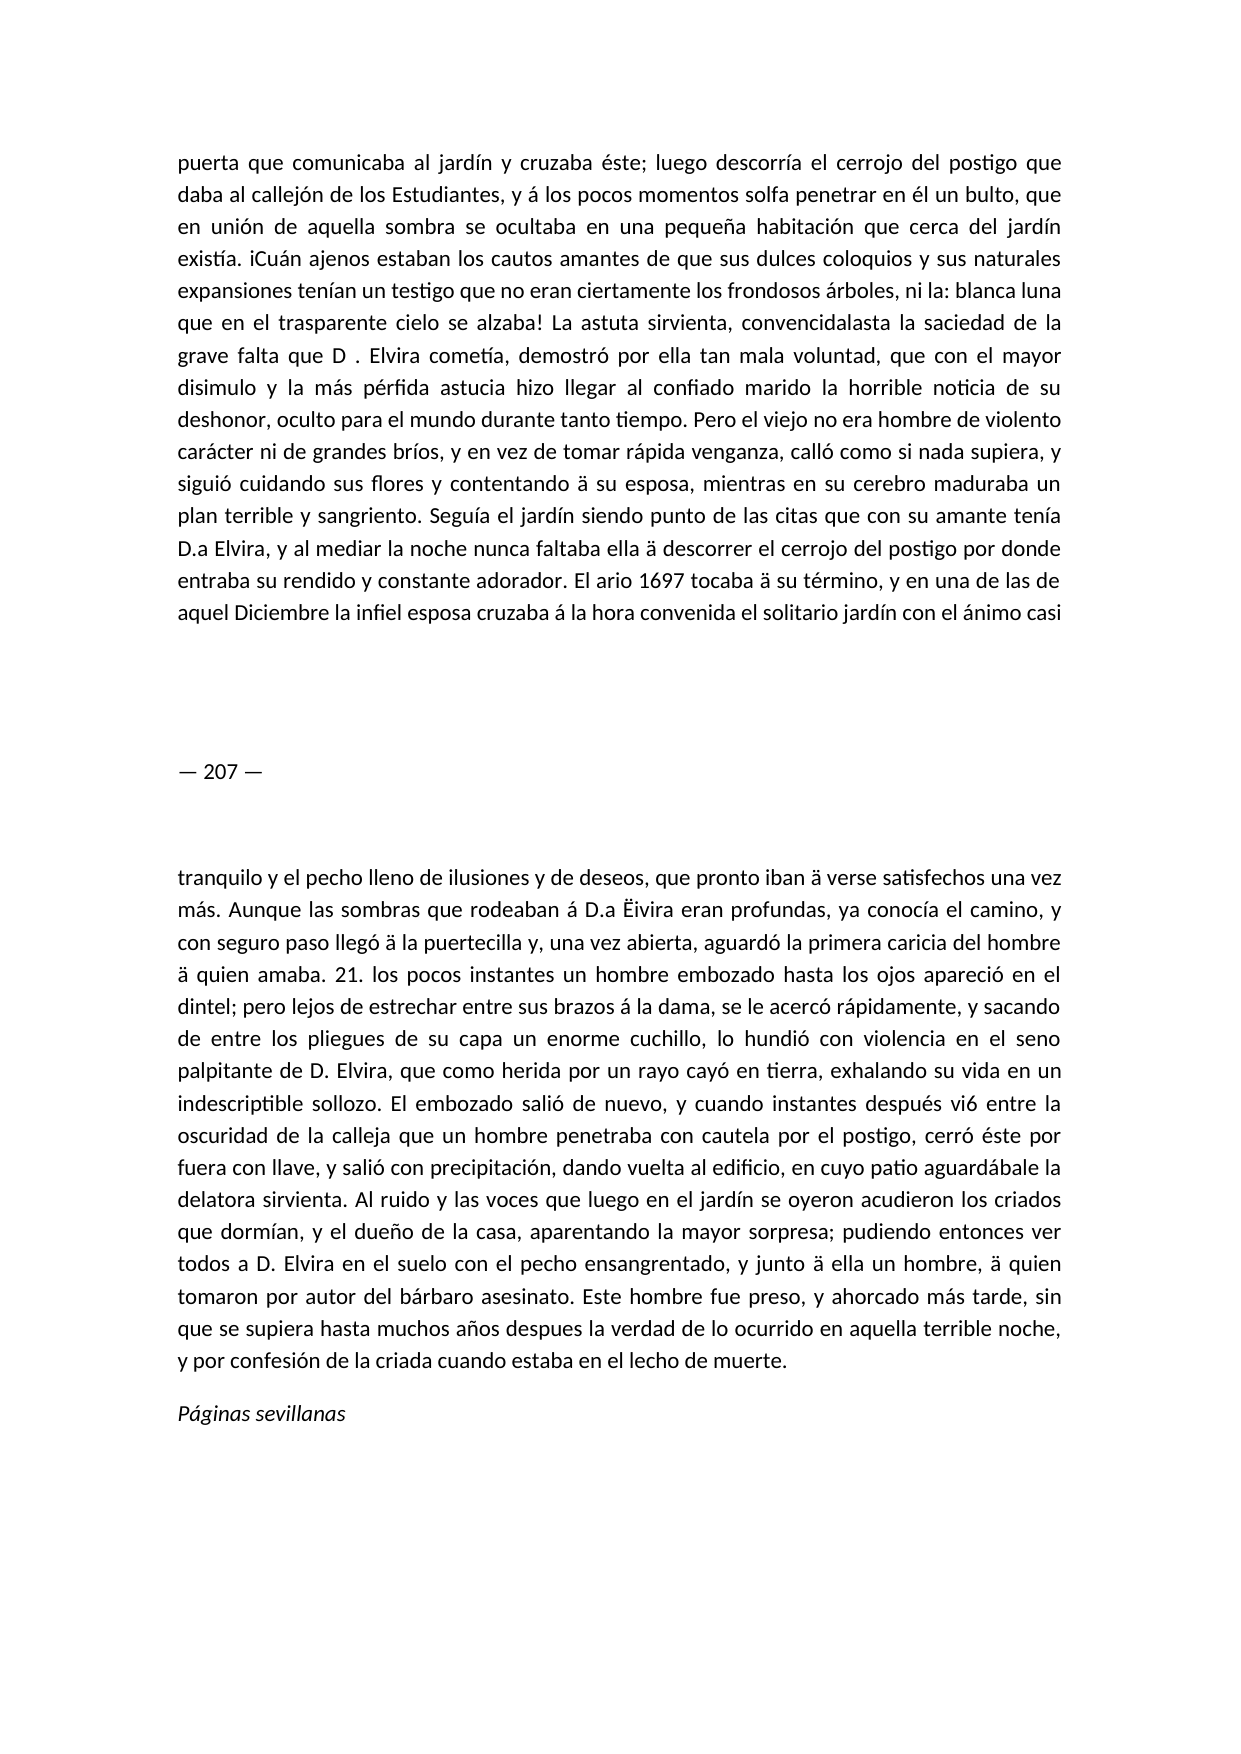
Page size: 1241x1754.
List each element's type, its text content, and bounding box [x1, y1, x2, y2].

text tranquilo y el pecho lleno de ilusiones y de deseos, que pronto iban ä verse satisfechos una vez más. Aunque las sombras que rodeaban á D.a Ëivira eran profundas, ya conocía el camino, y con seguro paso llegó ä la puertecilla y, una vez abierta, aguardó la primera caricia del hombre ä quien amaba. 21. los pocos instantes un hombre embozado hasta los ojos apareció en el dintel; pero lejos de estrechar entre sus brazos á la dama, se le acercó rápidamente, y sacando de entre los pliegues de su capa un enorme cuchillo, lo hundió con violencia en el seno palpitante de D. Elvira, que como herida por un rayo cayó en tierra, exhalando su vida en un indescriptible sollozo. El embozado salió de nuevo, y cuando instantes después vi6 entre la oscuridad de la calleja que un hombre penetraba con cautela por el postigo, cerró éste por fuera con llave, y salió con precipitación, dando vuelta al edificio, en cuyo patio aguardábale la delatora sirvienta. Al ruido y las voces que luego en el jardín se oyeron acudieron los criados que dormían, y el dueño de la casa, aparentando la mayor sorpresa; pudiendo entonces ver todos a D. Elvira en el suelo con el pecho ensangrentado, y junto ä ella un hombre, ä quien tomaron por autor del bárbaro asesinato. Este hombre fue preso, y ahorcado más tarde, sin que se supiera hasta muchos años despues la verdad de lo ocurrido en aquella terrible noche, y por confesión de la criada cuando estaba en el lecho de muerte. [177, 863, 1063, 1374]
text puerta que comunicaba al jardín y cruzaba éste; luego descorría el cerrojo del postigo que daba al callejón de los Estudiantes, y á los pocos momentos solfa penetrar en él un bulto, que en unión de aquella sombra se ocultaba en una pequeña habitación que cerca del jardín existía. iCuán ajenos estaban los cautos amantes de que sus dulces coloquios y sus naturales expansiones tenían un testigo que no eran ciertamente los frondosos árboles, ni la: blanca luna que en el trasparente cielo se alzaba! La astuta sirvienta, convencidalasta la saciedad de la grave falta que D . Elvira cometía, demostró por ella tan mala voluntad, que con el mayor disimulo y la más pérfida astucia hizo llegar al confiado marido la horrible noticia de su deshonor, oculto para el mundo durante tanto tiempo. Pero el viejo no era hombre de violento carácter ni de grandes bríos, y en vez de tomar rápida venganza, calló como si nada supiera, y siguió cuidando sus flores y contentando ä su esposa, mientras en su cerebro maduraba un plan terrible y sangriento. Seguía el jardín siendo punto de las citas que con su amante tenía D.a Elvira, y al mediar la noche nunca faltaba ella ä descorrer el cerrojo del postigo por donde entraba su rendido y constante adorador. El ario 1697 tocaba ä su término, y en una de las de aquel Diciembre la infiel esposa cruzaba á la hora convenida el solitario jardín con el ánimo casi [177, 148, 1063, 626]
text — 207 — [177, 757, 1063, 785]
text Páginas sevillanas [177, 1399, 1063, 1427]
